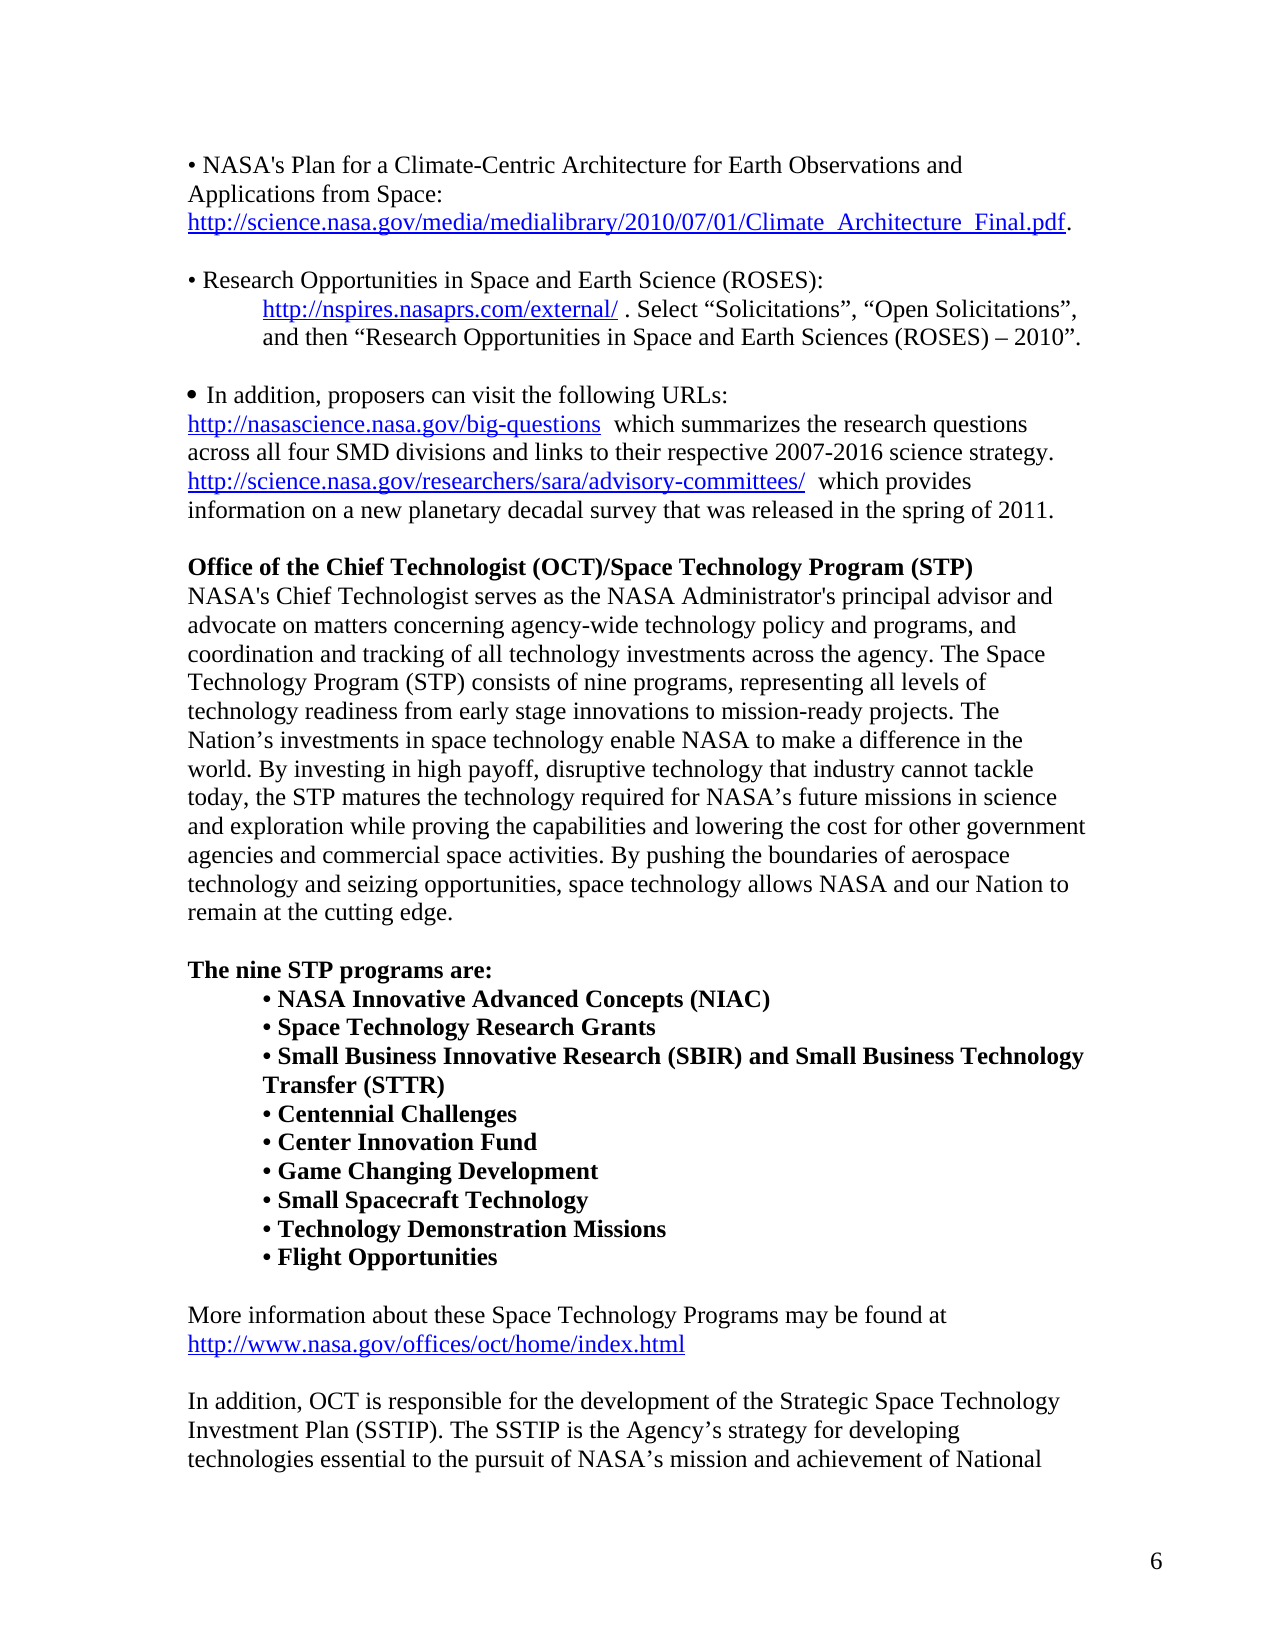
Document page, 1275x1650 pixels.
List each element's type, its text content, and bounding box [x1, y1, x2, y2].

text More information about these Space Technology Programs may be found at http://www.nasa.gov/offices/oct/home/index.html [187, 1300, 1087, 1357]
text http://science.nasa.gov/researchers/sara/advisory-committees/ which provides information on a new planetary decadal survey that was released in the spring of 2011. [187, 466, 1087, 524]
text • Center Innovation Fund [262, 1127, 1087, 1156]
text • Small Spacecraft Technology [262, 1185, 1087, 1214]
text • NASA's Plan for a Climate-Centric Architecture for Earth Observations and Applications from Space: http://science.nasa.gov/media/medialibrary/2010/07/01/Climate_Architecture_Final.pdf. [187, 150, 1087, 236]
text • Small Business Innovative Research (SBIR) and Small Business Technology Transfer (STTR) [262, 1041, 1087, 1099]
text Office of the Chief Technologist (OCT)/Space Technology Program (STP) [187, 552, 1087, 581]
text • Flight Opportunities [262, 1242, 1087, 1271]
text • Research Opportunities in Space and Earth Science (ROSES): [187, 265, 1087, 294]
text • NASA Innovative Advanced Concepts (NIAC) [262, 984, 1087, 1012]
text The nine STP programs are: [187, 955, 1087, 984]
text • Centennial Challenges [262, 1099, 1087, 1127]
text http://nspires.nasaprs.com/external/ . Select “Solicitations”, “Open Solicitations”, and then “Research Opportunities in Space and Earth Sciences (ROSES) – 2010”. [262, 294, 1087, 351]
list In addition, proposers can visit the following URLs: [187, 380, 1087, 409]
text http://nasascience.nasa.gov/big-questions which summarizes the research questions across all four SMD divisions and links to their respective 2007-2016 science strategy. [187, 409, 1087, 466]
text NASA's Chief Technologist serves as the NASA Administrator's principal advisor and advocate on matters concerning agency-wide technology policy and programs, and coordination and tracking of all technology investments across the agency. The Space Technology Program (STP) consists of nine programs, representing all levels of technology readiness from early stage innovations to mission-ready projects. The Nation’s investments in space technology enable NASA to make a difference in the world. By investing in high payoff, disruptive technology that industry cannot tackle today, the STP matures the technology required for NASA’s future missions in science and exploration while proving the capabilities and lowering the cost for other government agencies and commercial space activities. By pushing the boundaries of aerospace technology and seizing opportunities, space technology allows NASA and our Nation to remain at the cutting edge. [187, 581, 1087, 926]
text • Technology Demonstration Missions [262, 1214, 1087, 1242]
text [187, 1386, 1087, 1472]
text • Space Technology Research Grants [262, 1012, 1087, 1041]
text • Game Changing Development [262, 1156, 1087, 1185]
